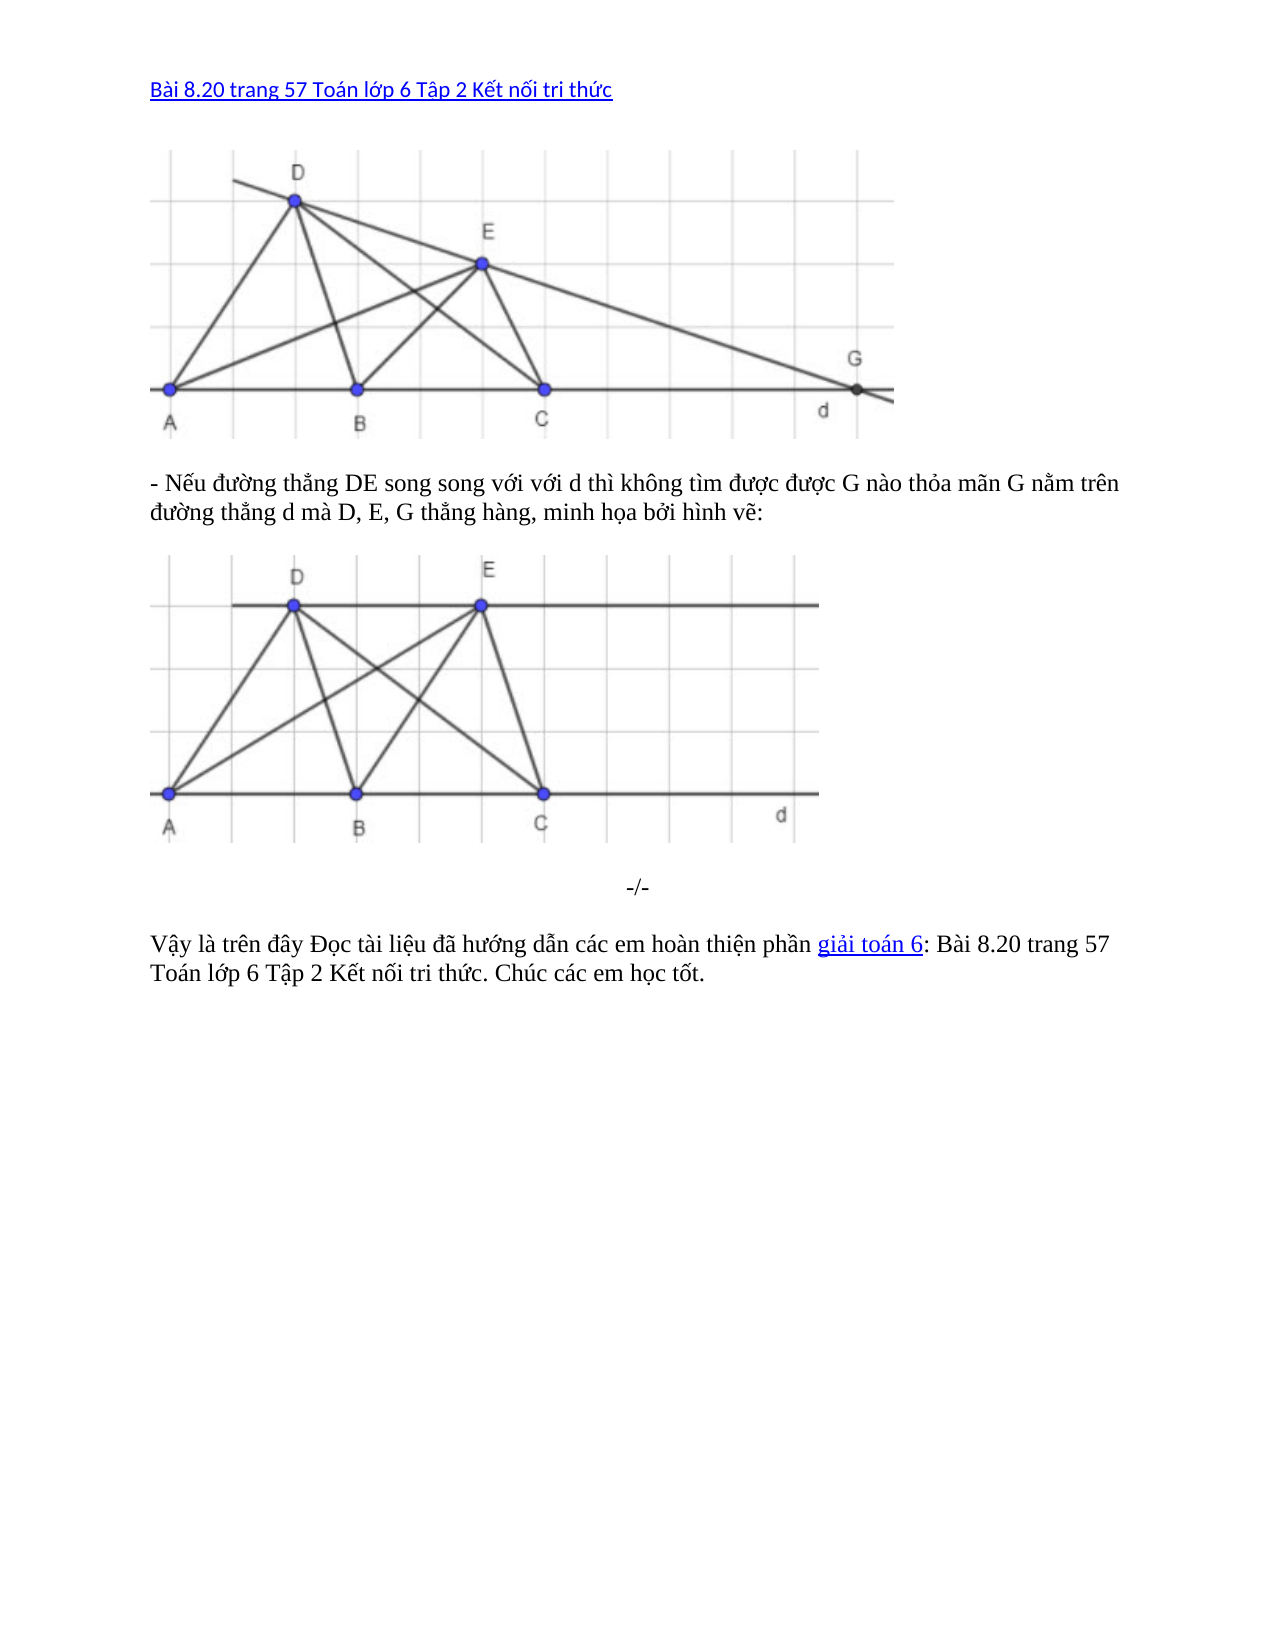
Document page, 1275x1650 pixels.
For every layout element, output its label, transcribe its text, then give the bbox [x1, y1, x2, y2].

text Vậy là trên đây Đọc tài liệu đã hướng dẫn các em hoàn thiện phần giải toán 6: Bài 8.20 trang 57 Toán lớp 6 Tập 2 Kết nối tri thức. Chúc các em học tốt. [150, 929, 1125, 987]
picture [150, 555, 819, 843]
picture [150, 150, 894, 439]
text -/- [150, 872, 1125, 900]
text - Nếu đường thẳng DE song song với với d thì không tìm được được G nào thỏa mãn G nằm trên đường thẳng d mà D, E, G thẳng hàng, minh họa bởi hình vẽ: [150, 468, 1125, 526]
